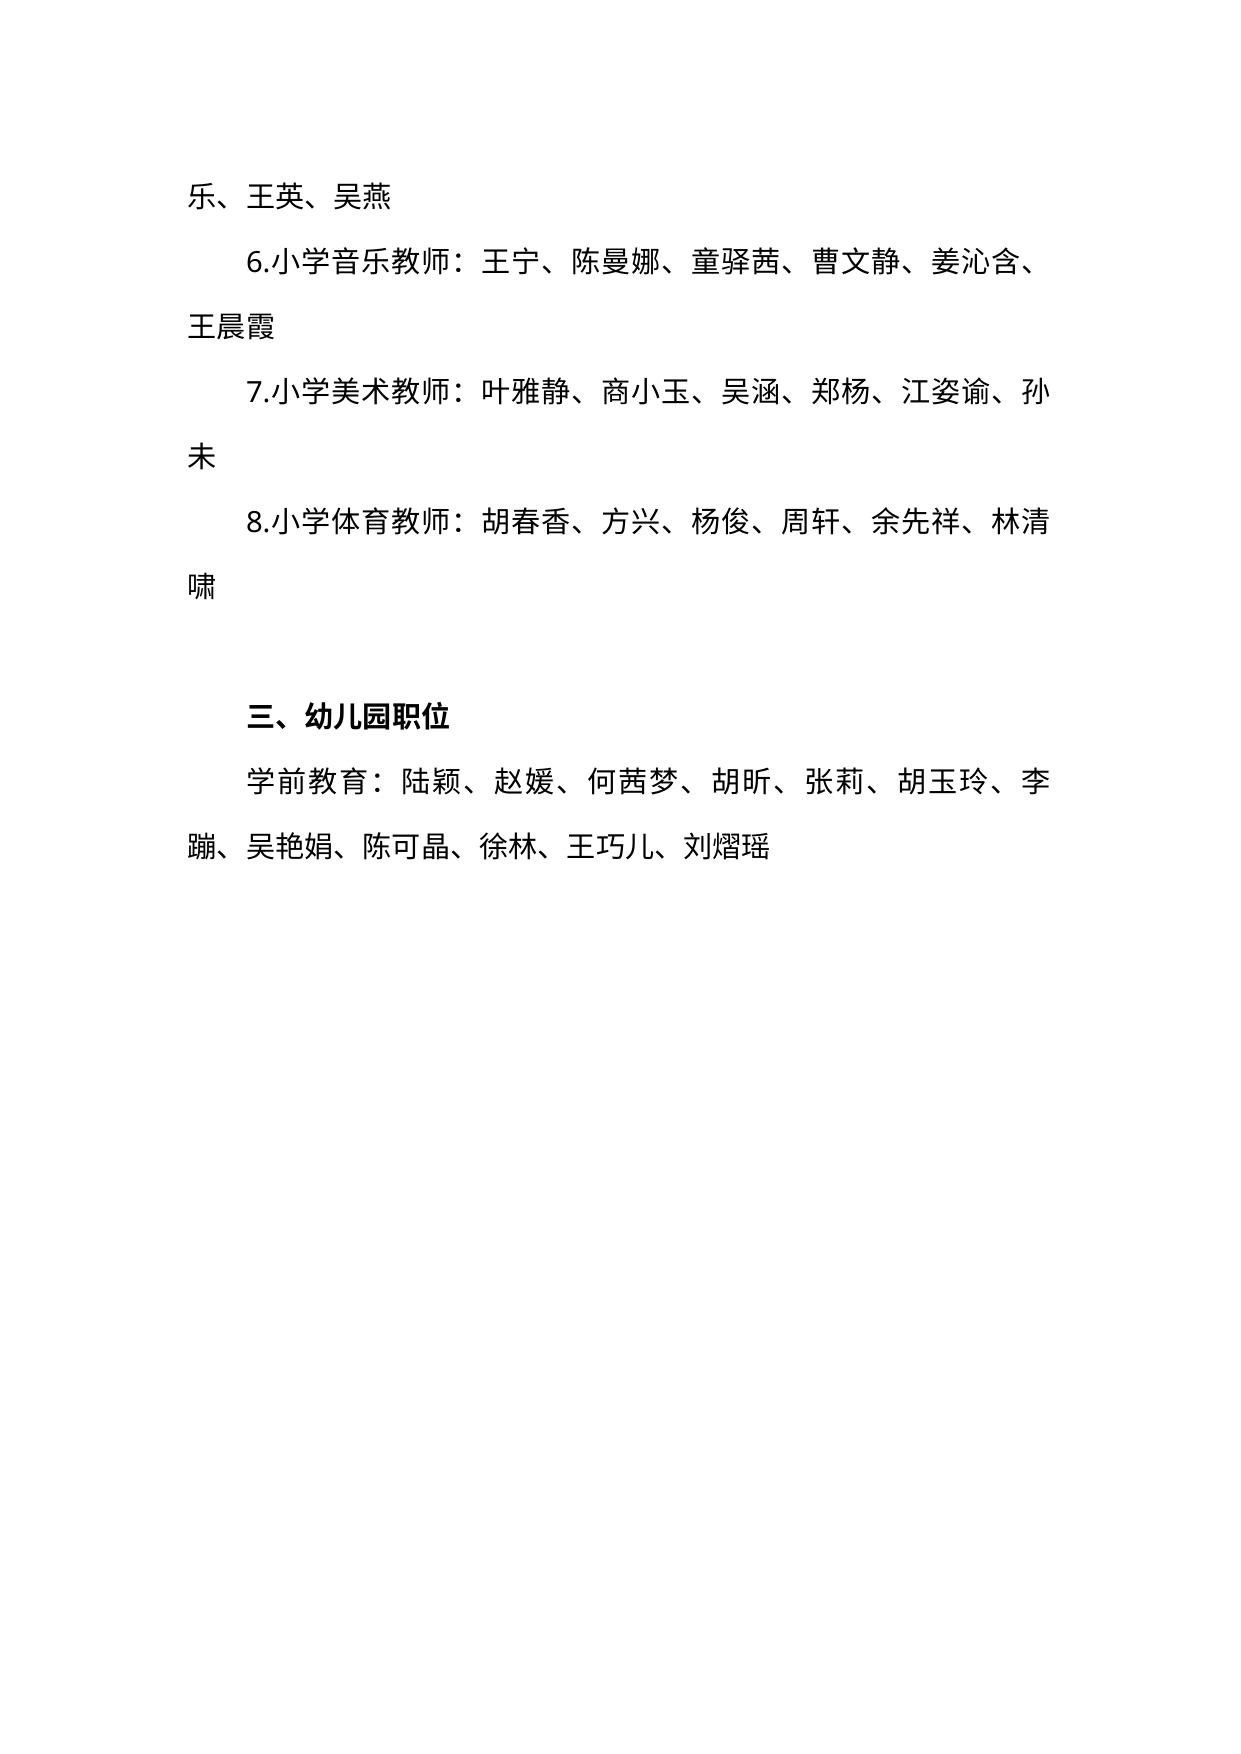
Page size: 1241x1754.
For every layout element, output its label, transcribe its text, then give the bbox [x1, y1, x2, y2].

list 7.小学美术教师：叶雅静、商小玉、吴涵、郑杨、江姿谕、孙未 [187, 357, 1053, 487]
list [187, 162, 1053, 227]
list 学前教育：陆颖、赵媛、何茜梦、胡昕、张莉、胡玉玲、李蹦、吴艳娟、陈可晶、徐林、王巧儿、刘熠瑶 [187, 747, 1053, 877]
list 8.小学体育教师：胡春香、方兴、杨俊、周轩、余先祥、林清啸 [187, 487, 1053, 617]
list 三、幼儿园职位 [187, 682, 1053, 747]
list 6.小学音乐教师：王宁、陈曼娜、童驿茜、曹文静、姜沁含、王晨霞 [187, 227, 1053, 357]
